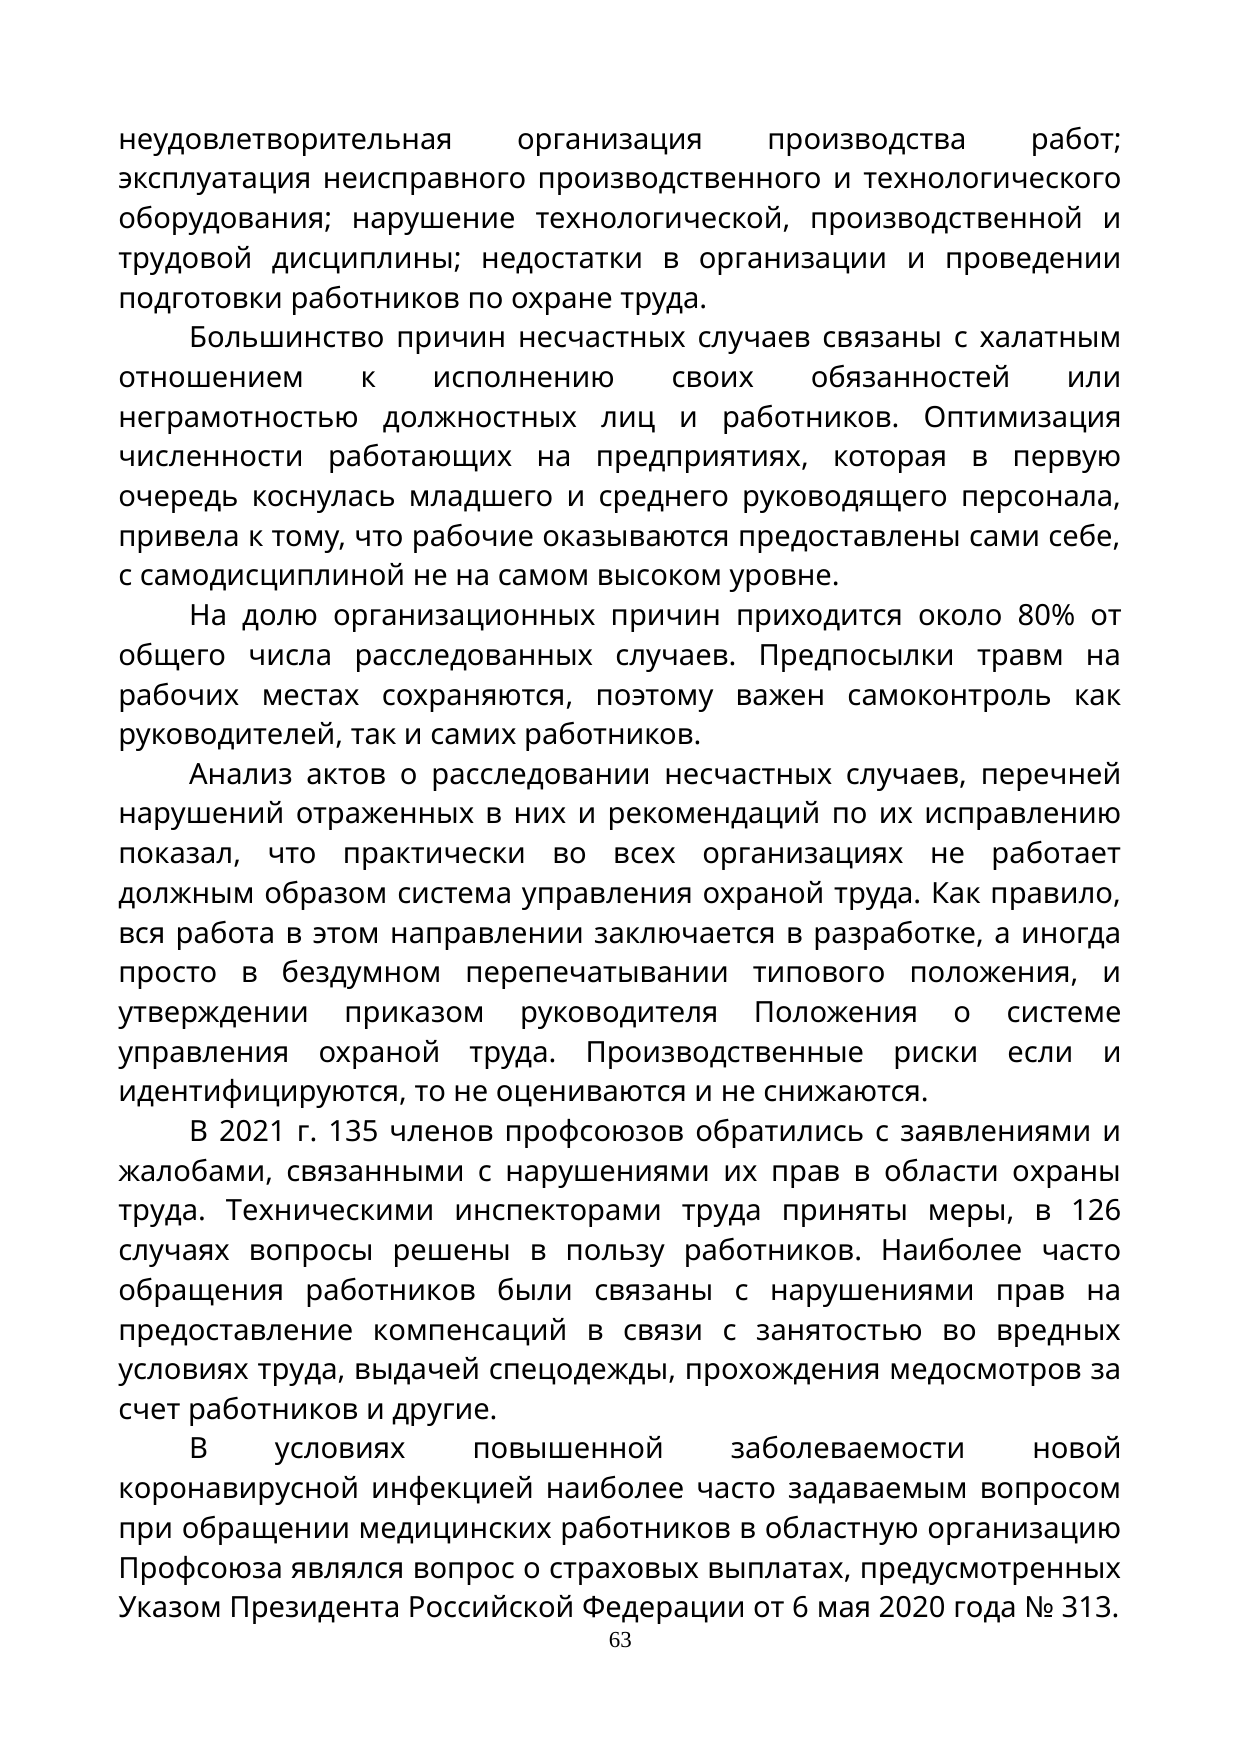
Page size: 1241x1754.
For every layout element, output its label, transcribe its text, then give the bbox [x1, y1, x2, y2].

text Анализ актов о расследовании несчастных случаев, перечней нарушений отраженных в них и рекомендаций по их исправлению показал, что практически во всех организациях не работает должным образом система управления охраной труда. Как правило, вся работа в этом направлении заключается в разработке, а иногда просто в бездумном перепечатывании типового положения, и утверждении приказом руководителя Положения о системе управления охраной труда. Производственные риски если и идентифицируются, то не оцениваются и не снижаются. [118, 753, 1122, 1110]
text Большинство причин несчастных случаев связаны с халатным отношением к исполнению своих обязанностей или неграмотностью должностных лиц и работников. Оптимизация численности работающих на предприятиях, которая в первую очередь коснулась младшего и среднего руководящего персонала, привела к тому, что рабочие оказываются предоставлены сами себе, с самодисциплиной не на самом высоком уровне. [118, 317, 1122, 594]
text В условиях повышенной заболеваемости новой коронавирусной инфекцией наиболее часто задаваемым вопросом при обращении медицинских работников в областную организацию Профсоюза являлся вопрос о страховых выплатах, предусмотренных Указом Президента Российской Федерации от 6 мая 2020 года № 313. [118, 1428, 1122, 1626]
text В 2021 г. 135 членов профсоюзов обратились с заявлениями и жалобами, связанными с нарушениями их прав в области охраны труда. Техническими инспекторами труда приняты меры, в 126 случаях вопросы решены в пользу работников. Наиболее часто обращения работников были связаны с нарушениями прав на предоставление компенсаций в связи с занятостью во вредных условиях труда, выдачей спецодежды, прохождения медосмотров за счет работников и другие. [118, 1110, 1122, 1428]
text На долю организационных причин приходится около 80% от общего числа расследованных случаев. Предпосылки травм на рабочих местах сохраняются, поэтому важен самоконтроль как руководителей, так и самих работников. [118, 594, 1122, 753]
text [118, 118, 1122, 317]
